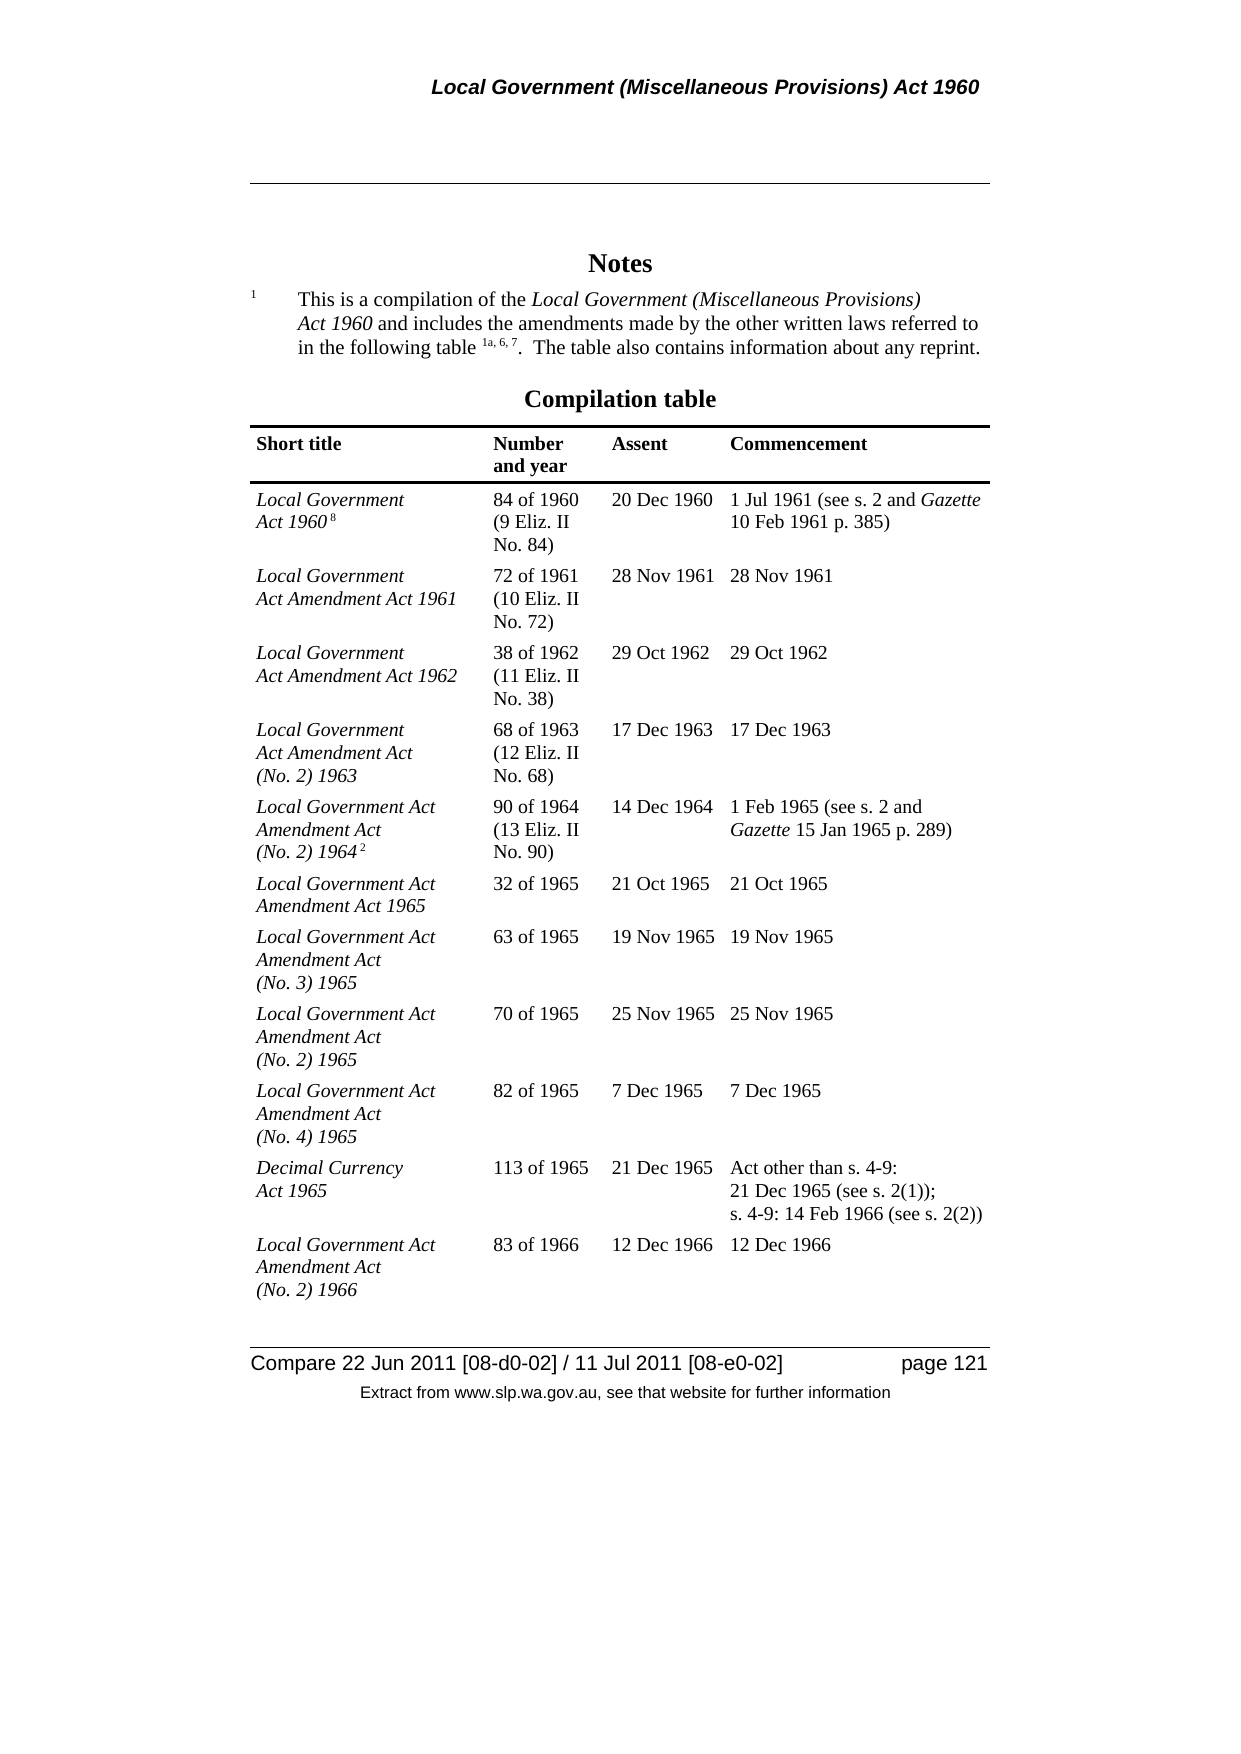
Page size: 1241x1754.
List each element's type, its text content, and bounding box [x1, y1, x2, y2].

table_cell Local Government Act Amendment Act 1961 [250, 560, 487, 637]
table_cell Local Government Act Amendment Act (No. 2) 1966 [250, 1229, 487, 1305]
table_cell Local Government Act Amendment Act (No. 4) 1965 [250, 1075, 487, 1152]
table_cell 21 Oct 1965 [606, 868, 724, 921]
table_cell 32 of 1965 [487, 868, 606, 921]
table_cell 12 Dec 1966 [606, 1229, 724, 1305]
table_cell 90 of 1964 (13 Eliz. II No. 90) [487, 791, 606, 867]
table_cell Local Government Act 1960 8 [250, 484, 487, 560]
table_cell Local Government Act Amendment Act (No. 3) 1965 [250, 921, 487, 998]
table_header Number and year [487, 428, 606, 481]
table_cell 113 of 1965 [487, 1152, 606, 1228]
table_cell 20 Dec 1960 [606, 484, 724, 560]
table_cell 83 of 1966 [487, 1229, 606, 1305]
table_cell 12 Dec 1966 [724, 1229, 990, 1305]
table_cell Local Government Act Amendment Act (No. 2) 1964 2 [250, 791, 487, 867]
table_cell 14 Dec 1964 [606, 791, 724, 867]
table_cell 72 of 1961 (10 Eliz. II No. 72) [487, 560, 606, 637]
table_cell 68 of 1963 (12 Eliz. II No. 68) [487, 714, 606, 791]
table_header Short title [250, 428, 487, 481]
table_cell 17 Dec 1963 [724, 714, 990, 791]
table_cell 1 Jul 1961 (see s. 2 and Gazette 10 Feb 1961 p. 385) [724, 484, 990, 560]
table_cell 63 of 1965 [487, 921, 606, 998]
table_cell 21 Dec 1965 [606, 1152, 724, 1228]
table_cell 21 Oct 1965 [724, 868, 990, 921]
table_cell 25 Nov 1965 [606, 998, 724, 1075]
table_cell 29 Oct 1962 [606, 637, 724, 714]
table_cell 19 Nov 1965 [606, 921, 724, 998]
table_cell 17 Dec 1963 [606, 714, 724, 791]
subtitle Compilation table [250, 384, 990, 413]
table_cell 82 of 1965 [487, 1075, 606, 1152]
table_header Assent [606, 428, 724, 481]
table_header Commencement [724, 428, 990, 481]
table_cell 28 Nov 1961 [606, 560, 724, 637]
table_cell Local Government Act Amendment Act (No. 2) 1965 [250, 998, 487, 1075]
table_cell 28 Nov 1961 [724, 560, 990, 637]
subtitle Notes [250, 247, 990, 279]
table_cell Local Government Act Amendment Act (No. 2) 1963 [250, 714, 487, 791]
text 1 This is a compilation of the Local Government (Miscellaneous Provisions) Act 1960 and includes the amendments made by the other written laws referred to in the following table 1a, 6, 7. The table also contains information about any reprint. [250, 287, 990, 359]
table_cell 38 of 1962 (11 Eliz. II No. 38) [487, 637, 606, 714]
table_cell 7 Dec 1965 [724, 1075, 990, 1152]
table_cell 84 of 1960 (9 Eliz. II No. 84) [487, 484, 606, 560]
table_cell 19 Nov 1965 [724, 921, 990, 998]
table_cell 25 Nov 1965 [724, 998, 990, 1075]
table_cell 1 Feb 1965 (see s. 2 and Gazette 15 Jan 1965 p. 289) [724, 791, 990, 867]
table_cell Local Government Act Amendment Act 1965 [250, 868, 487, 921]
table_cell Decimal Currency Act 1965 [250, 1152, 487, 1228]
table_cell 29 Oct 1962 [724, 637, 990, 714]
table_cell Act other than s. 4-9: 21 Dec 1965 (see s. 2(1)); s. 4-9: 14 Feb 1966 (see s. 2(2)) [724, 1152, 990, 1228]
table_cell Local Government Act Amendment Act 1962 [250, 637, 487, 714]
table_cell 7 Dec 1965 [606, 1075, 724, 1152]
table_cell 70 of 1965 [487, 998, 606, 1075]
